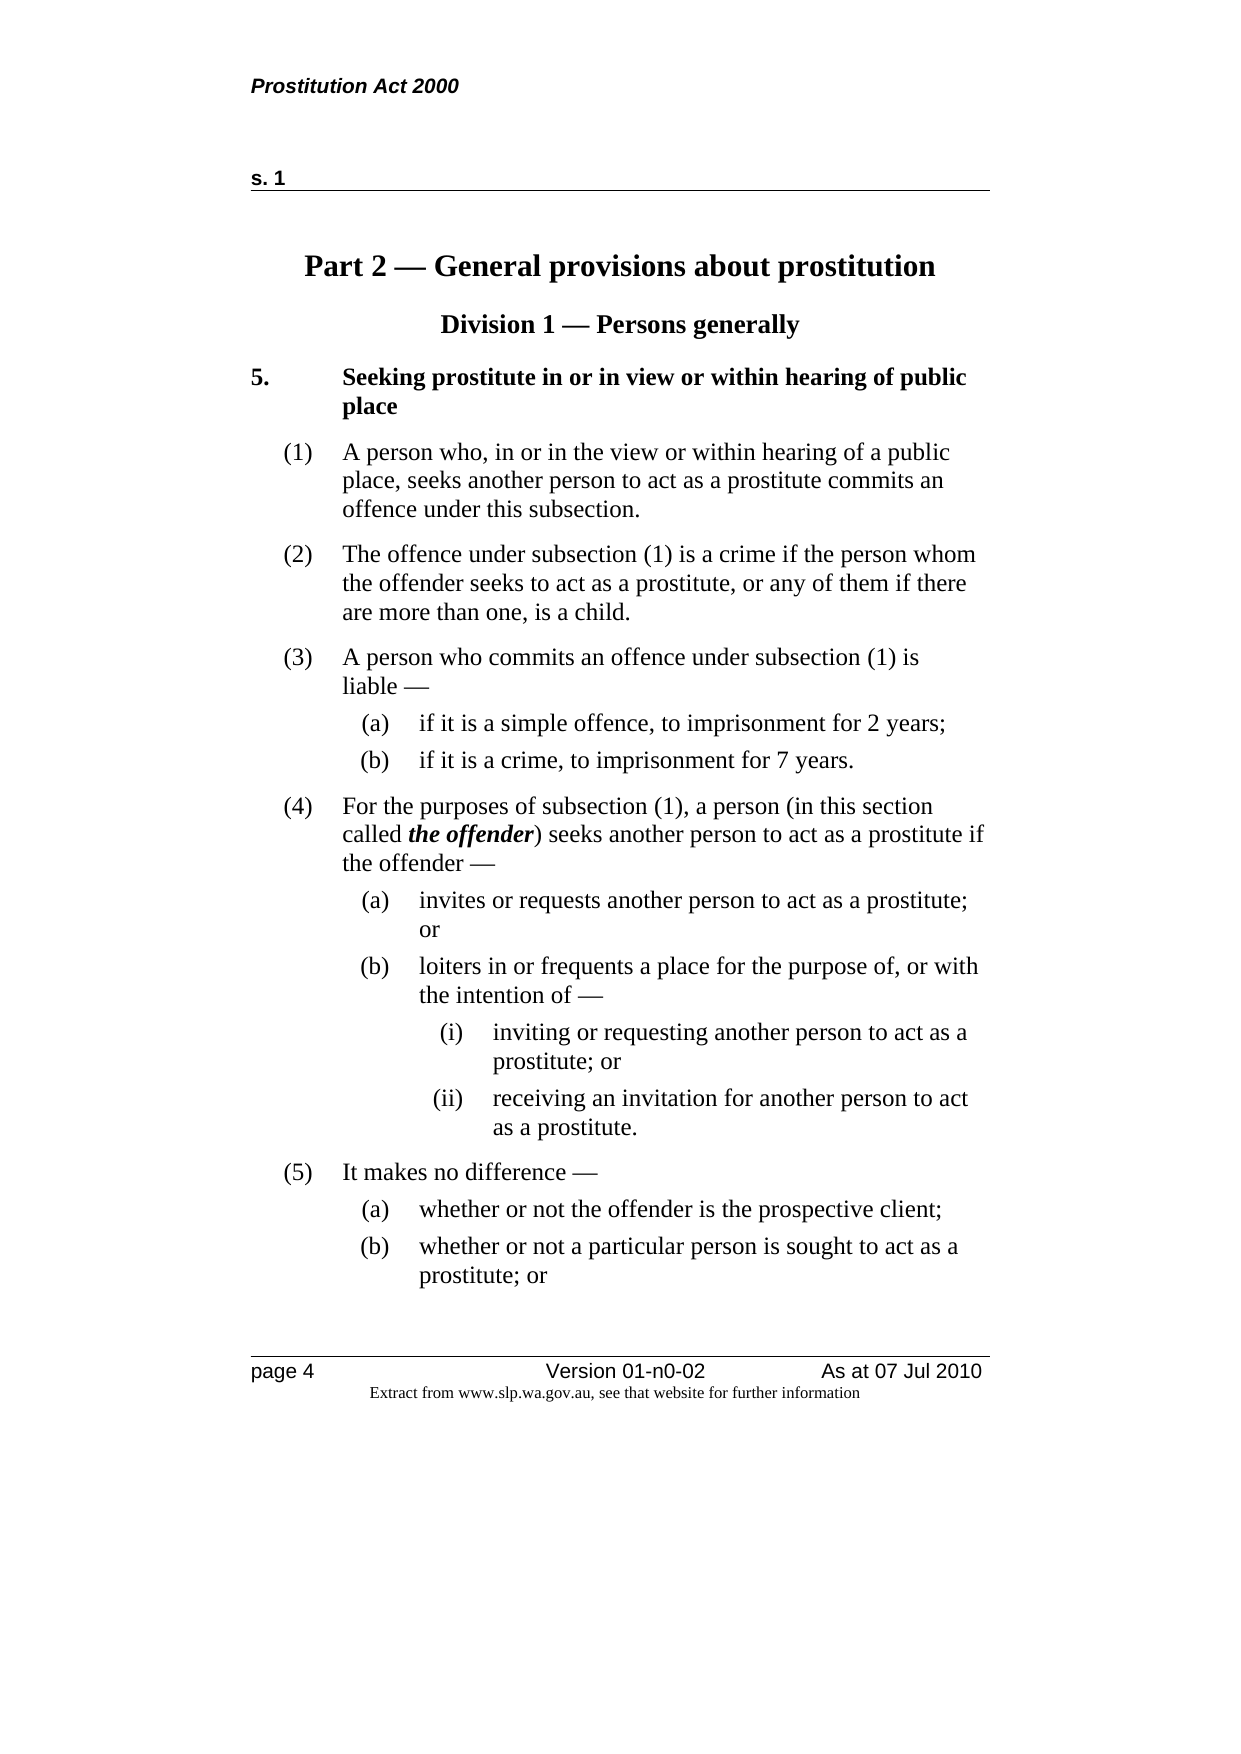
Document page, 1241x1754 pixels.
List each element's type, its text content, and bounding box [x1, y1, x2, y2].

text (b) whether or not a particular person is sought to act as a prostitute; or [251, 1231, 990, 1289]
text (3) A person who commits an offence under subsection (1) is liable — [251, 642, 990, 700]
text (2) The offence under subsection (1) is a crime if the person whom the offender seeks to act as a prostitute, or any of them if there are more than one, is a child. [251, 539, 990, 626]
text (1) A person who, in or in the view or within hearing of a public place, seeks another person to act as a prostitute commits an offence under this subsection. [251, 437, 990, 523]
text (i) inviting or requesting another person to act as a prostitute; or [251, 1017, 990, 1074]
text (ii) receiving an invitation for another person to act as a prostitute. [251, 1083, 990, 1140]
text (a) invites or requests another person to act as a prostitute; or [251, 885, 990, 943]
text (b) if it is a crime, to imprisonment for 7 years. [251, 745, 990, 774]
text (5) It makes no difference — [251, 1157, 990, 1186]
subtitle Part 2 — General provisions about prostitution [251, 247, 990, 283]
text (a) if it is a simple offence, to imprisonment for 2 years; [251, 708, 990, 737]
subtitle Division 1 — Persons generally [251, 308, 990, 339]
subtitle 5. Seeking prostitute in or in view or within hearing of public place [251, 362, 990, 420]
text (a) whether or not the offender is the prospective client; [251, 1194, 990, 1223]
text (4) For the purposes of subsection (1), a person (in this section called the offender) seeks another person to act as a prostitute if the offender — [251, 791, 990, 877]
text (b) loiters in or frequents a place for the purpose of, or with the intention of — [251, 951, 990, 1009]
